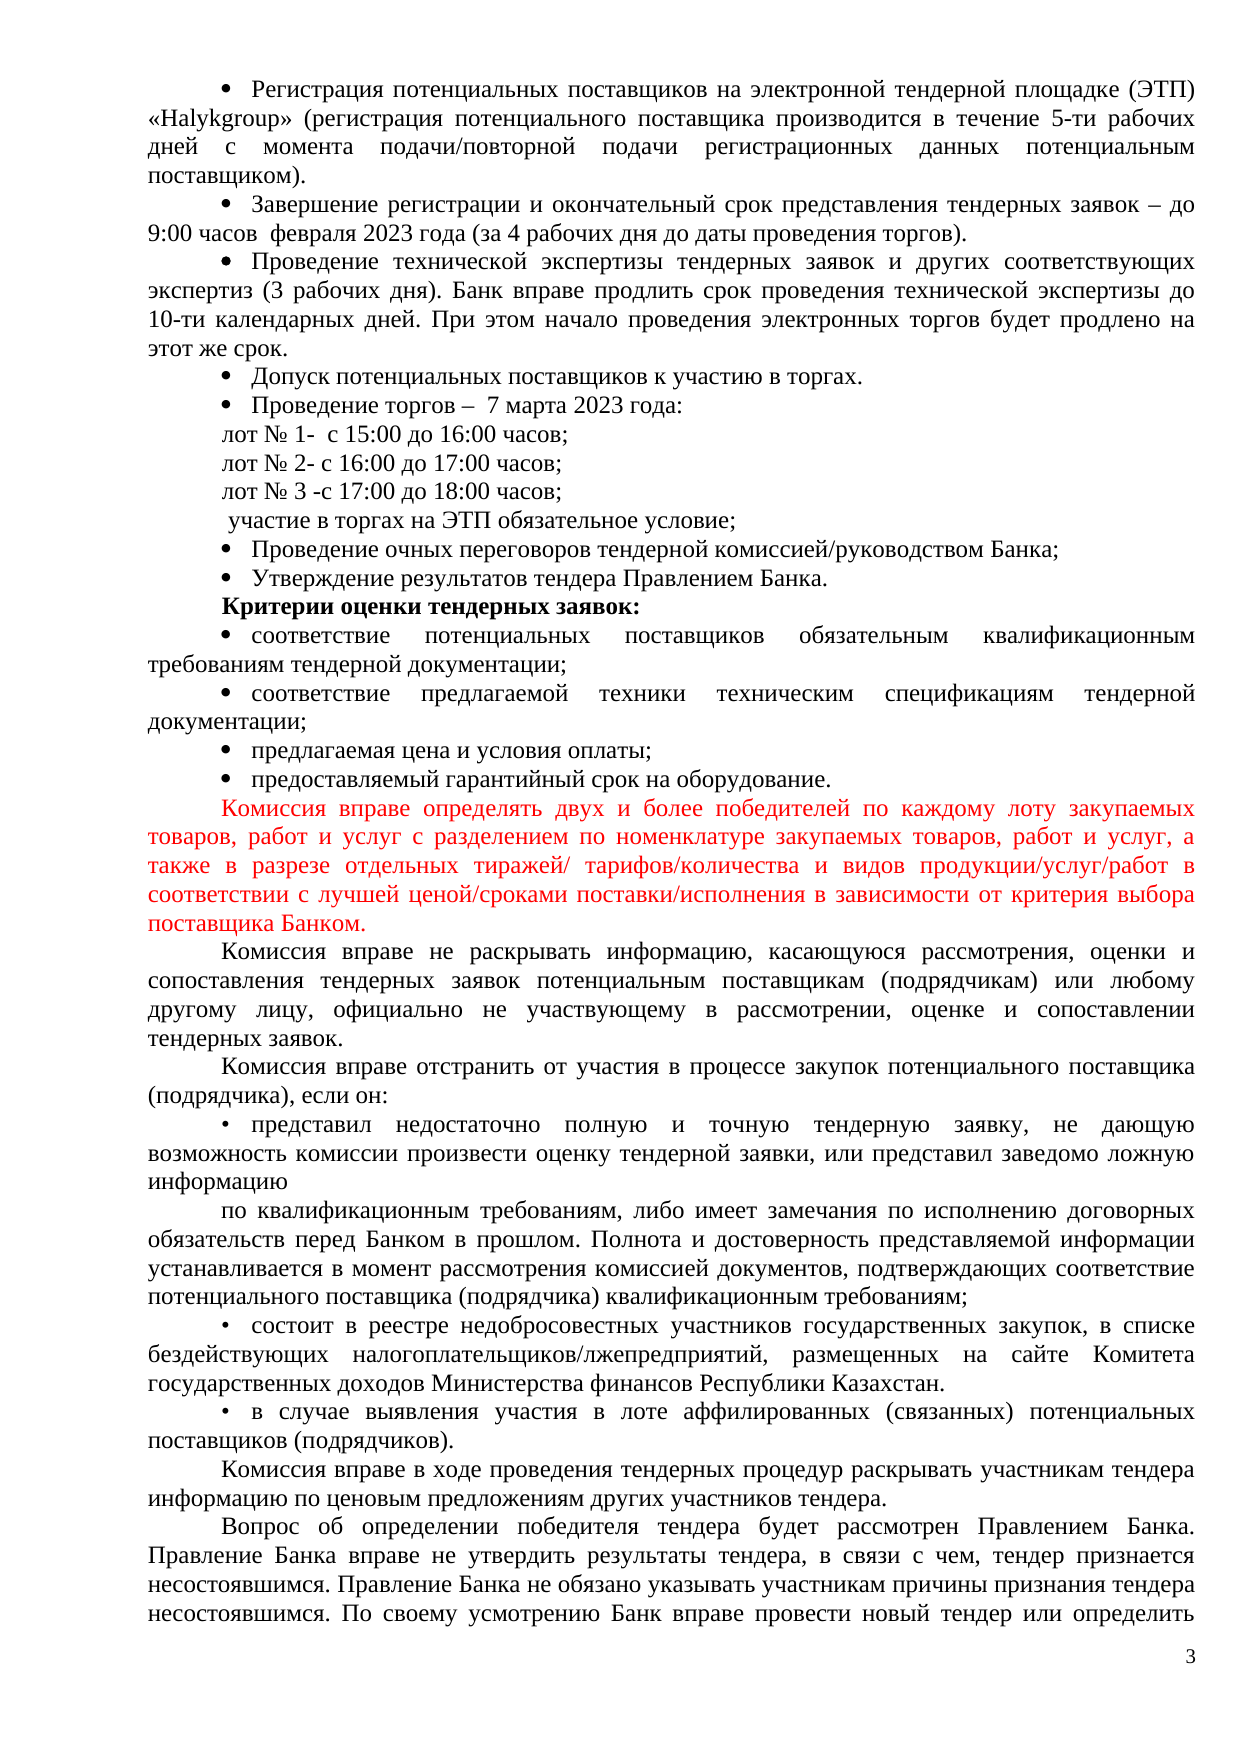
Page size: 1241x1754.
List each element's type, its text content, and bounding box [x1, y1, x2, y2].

list Утверждение результатов тендера Правлением Банка. [148, 563, 1196, 591]
text лот № 3 -с 17:00 до 18:00 часов; [222, 476, 1196, 505]
text по квалификационным требованиям, либо имеет замечания по исполнению договорных обязательств перед Банком в прошлом. Полнота и достоверность представляемой информации устанавливается в момент рассмотрения комиссией документов, подтверждающих соответствие потенциального поставщика (подрядчика) квалификационным требованиям; [148, 1195, 1196, 1310]
text Комиссия вправе в ходе проведения тендерных процедур раскрывать участникам тендера информацию по ценовым предложениям других участников тендера. [148, 1454, 1196, 1511]
text Комиссия вправе не раскрывать информацию, касающуюся рассмотрения, оценки и сопоставления тендерных заявок потенциальным поставщикам (подрядчикам) или любому другому лицу, официально не участвующему в рассмотрении, оценке и сопоставлении тендерных заявок. [148, 936, 1196, 1051]
list Проведение торгов – 7 марта 2023 года: [148, 390, 1196, 419]
text Критерии оценки тендерных заявок: [148, 591, 1196, 620]
text Комиссия вправе отстранить от участия в процессе закупок потенциального поставщика (подрядчика), если он: [148, 1051, 1196, 1109]
list Завершение регистрации и окончательный срок представления тендерных заявок – до 9:00 часов февраля 2023 года (за 4 рабочих дня до даты проведения торгов). [148, 189, 1196, 246]
text • состоит в реестре недобросовестных участников государственных закупок, в списке бездействующих налогоплательщиков/лжепредприятий, размещенных на сайте Комитета государственных доходов Министерства финансов Республики Казахстан. [148, 1310, 1196, 1396]
list Допуск потенциальных поставщиков к участию в торгах. [148, 361, 1196, 390]
text лот № 2- с 16:00 до 17:00 часов; [222, 448, 1196, 476]
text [148, 1511, 1196, 1626]
list соответствие предлагаемой техники техническим спецификациям тендерной документации; [148, 678, 1196, 735]
text участие в торгах на ЭТП обязательное условие; [222, 505, 1196, 534]
text Комиссия вправе определять двух и более победителей по каждому лоту закупаемых товаров, работ и услуг с разделением по номенклатуре закупаемых товаров, работ и услуг, а также в разрезе отдельных тиражей/ тарифов/количества и видов продукции/услуг/работ в соответствии с лучшей ценой/сроками поставки/исполнения в зависимости от критерия выбора поставщика Банком. [148, 793, 1196, 936]
list Проведение очных переговоров тендерной комиссией/руководством Банка; [148, 534, 1196, 563]
list соответствие потенциальных поставщиков обязательным квалификационным требованиям тендерной документации; [148, 620, 1196, 678]
text • в случае выявления участия в лоте аффилированных (связанных) потенциальных поставщиков (подрядчиков). [148, 1396, 1196, 1454]
list Регистрация потенциальных поставщиков на электронной тендерной площадке (ЭТП) «Halykgroup» (регистрация потенциального поставщика производится в течение 5-ти рабочих дней с момента подачи/повторной подачи регистрационных данных потенциальным поставщиком). [148, 74, 1196, 189]
text лот № 1- с 15:00 до 16:00 часов; [222, 419, 1196, 448]
list предлагаемая цена и условия оплаты; [148, 735, 1196, 764]
list Проведение технической экспертизы тендерных заявок и других соответствующих экспертиз (3 рабочих дня). Банк вправе продлить срок проведения технической экспертизы до 10-ти календарных дней. При этом начало проведения электронных торгов будет продлено на этот же срок. [148, 246, 1196, 361]
list предоставляемый гарантийный срок на оборудование. [148, 764, 1196, 793]
text • представил недостаточно полную и точную тендерную заявку, не дающую возможность комиссии произвести оценку тендерной заявки, или представил заведомо ложную информацию [148, 1109, 1196, 1195]
